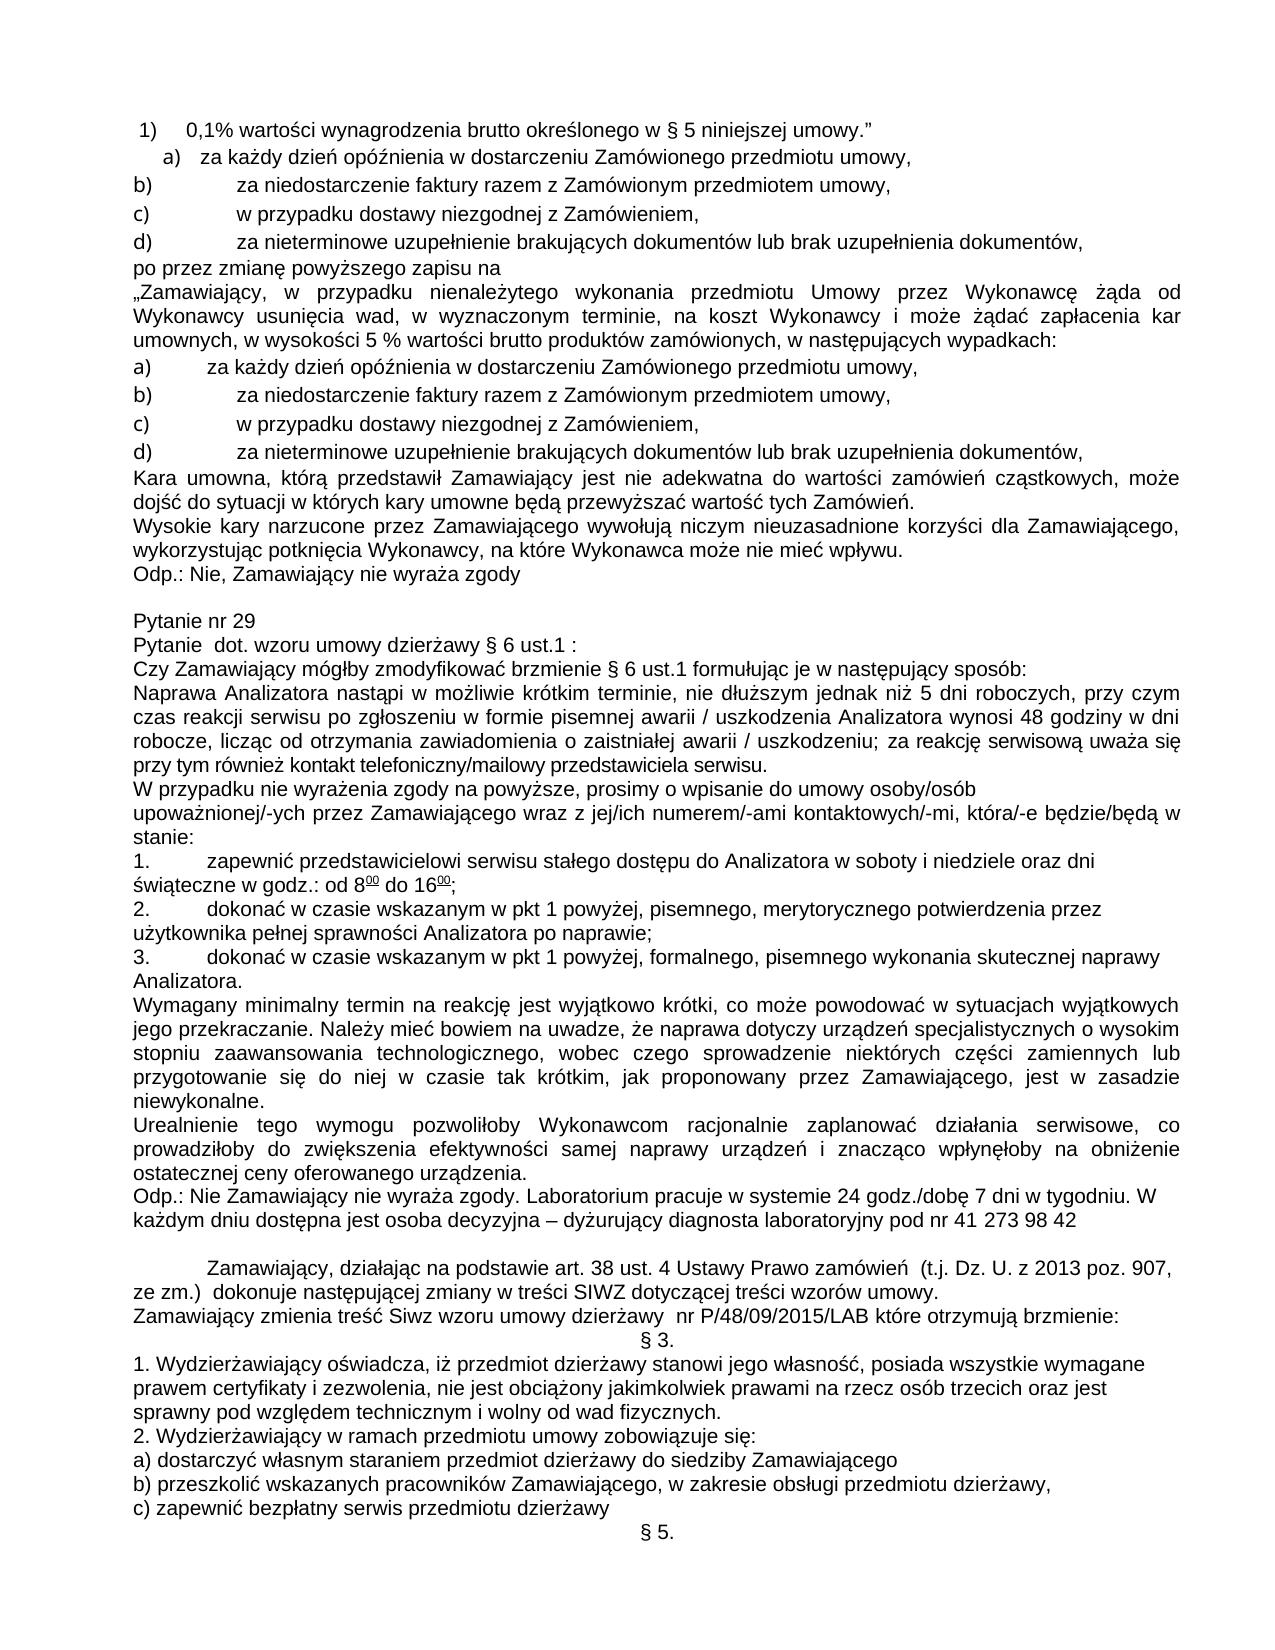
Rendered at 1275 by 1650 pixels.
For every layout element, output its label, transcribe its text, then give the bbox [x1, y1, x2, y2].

text W przypadku nie wyrażenia zgody na powyższe, prosimy o wpisanie do umowy osoby/osób [133, 777, 1181, 801]
text 1. Wydzierżawiający oświadcza, iż przedmiot dzierżawy stanowi jego własność, posiada wszystkie wymagane prawem certyfikaty i zezwolenia, nie jest obciążony jakimkolwiek prawami na rzecz osób trzecich oraz jest sprawny pod względem technicznym i wolny od wad fizycznych. [133, 1352, 1181, 1424]
text Odp.: Nie, Zamawiający nie wyraża zgody [133, 561, 1181, 585]
list dokonać w czasie wskazanym w pkt 1 powyżej, pisemnego, merytorycznego potwierdzenia przez użytkownika pełnej sprawności Analizatora po naprawie; [133, 897, 1181, 945]
list Pytanie dot. wzoru umowy dzierżawy § 6 ust.1 : [133, 633, 1181, 657]
text Urealnienie tego wymogu pozwoliłoby Wykonawcom racjonalnie zaplanować działania serwisowe, co prowadziłoby do zwiększenia efektywności samej naprawy urządzeń i znacząco wpłynęłoby na obniżenie ostatecznej ceny oferowanego urządzenia. [133, 1112, 1181, 1184]
list zapewnić przedstawicielowi serwisu stałego dostępu do Analizatora w soboty i niedziele oraz dni świąteczne w godz.: od 800 do 1600; [133, 849, 1181, 897]
text Czy Zamawiający mógłby zmodyfikować brzmienie § 6 ust.1 formułując je w następujący sposób: [133, 657, 1181, 681]
text 1) 0,1% wartości wynagrodzenia brutto określonego w § 5 niniejszej umowy.” [133, 118, 1181, 142]
text „Zamawiający, w przypadku nienależytego wykonania przedmiotu Umowy przez Wykonawcę żąda od Wykonawcy usunięcia wad, w wyznaczonym terminie, na koszt Wykonawcy i może żądać zapłacenia kar umownych, w wysokości 5 % wartości brutto produktów zamówionych, w następujących wypadkach: [133, 280, 1181, 352]
text po przez zmianę powyższego zapisu na [133, 256, 1181, 280]
text Naprawa Analizatora nastąpi w możliwie krótkim terminie, nie dłuższym jednak niż 5 dni roboczych, przy czym czas reakcji serwisu po zgłoszeniu w formie pisemnej awarii / uszkodzenia Analizatora wynosi 48 godziny w dni robocze, licząc od otrzymania zawiadomienia o zaistniałej awarii / uszkodzeniu; za reakcję serwisową uważa się przy tym również kontakt telefoniczny/mailowy przedstawiciela serwisu. [133, 681, 1181, 777]
list za niedostarczenie faktury razem z Zamówionym przedmiotem umowy, [133, 380, 1181, 409]
text Odp.: Nie Zamawiający nie wyraża zgody. Laboratorium pracuje w systemie 24 godz./dobę 7 dni w tygodniu. W każdym dniu dostępna jest osoba decyzyjna – dyżurujący diagnosta laboratoryjny pod nr 41 273 98 42 [133, 1184, 1181, 1232]
text Kara umowna, którą przedstawił Zamawiający jest nie adekwatna do wartości zamówień cząstkowych, może dojść do sytuacji w których kary umowne będą przewyższać wartość tych Zamówień. [133, 466, 1181, 513]
text Wymagany minimalny termin na reakcję jest wyjątkowo krótki, co może powodować w sytuacjach wyjątkowych jego przekraczanie. Należy mieć bowiem na uwadze, że naprawa dotyczy urządzeń specjalistycznych o wysokim stopniu zaawansowania technologicznego, wobec czego sprowadzenie niektórych części zamiennych lub przygotowanie się do niej w czasie tak krótkim, jak proponowany przez Zamawiającego, jest w zasadzie niewykonalne. [133, 993, 1181, 1112]
list za nieterminowe uzupełnienie brakujących dokumentów lub brak uzupełnienia dokumentów, [133, 227, 1181, 256]
list w przypadku dostawy niezgodnej z Zamówieniem, [133, 409, 1181, 437]
list za każdy dzień opóźnienia w dostarczeniu Zamówionego przedmiotu umowy, [133, 352, 1181, 380]
text upoważnionej/-ych przez Zamawiającego wraz z jej/ich numerem/-ami kontaktowych/-mi, która/-e będzie/będą w stanie: [133, 801, 1181, 849]
text § 3. [133, 1328, 1181, 1352]
text § 5. [133, 1520, 1181, 1544]
list za każdy dzień opóźnienia w dostarczeniu Zamówionego przedmiotu umowy, [162, 142, 1181, 171]
text Zamawiający zmienia treść Siwz wzoru umowy dzierżawy nr P/48/09/2015/LAB które otrzymują brzmienie: [133, 1304, 1181, 1328]
text 2. Wydzierżawiający w ramach przedmiotu umowy zobowiązuje się: [133, 1424, 1181, 1448]
list w przypadku dostawy niezgodnej z Zamówieniem, [133, 199, 1181, 227]
text c) zapewnić bezpłatny serwis przedmiotu dzierżawy [133, 1496, 1181, 1520]
text a) dostarczyć własnym staraniem przedmiot dzierżawy do siedziby Zamawiającego [133, 1448, 1181, 1472]
text Zamawiający, działając na podstawie art. 38 ust. 4 Ustawy Prawo zamówień (t.j. Dz. U. z 2013 poz. 907, ze zm.) dokonuje następującej zmiany w treści SIWZ dotyczącej treści wzorów umowy. [133, 1256, 1181, 1304]
list za niedostarczenie faktury razem z Zamówionym przedmiotem umowy, [133, 171, 1181, 199]
list dokonać w czasie wskazanym w pkt 1 powyżej, formalnego, pisemnego wykonania skutecznej naprawy Analizatora. [133, 945, 1181, 993]
list za nieterminowe uzupełnienie brakujących dokumentów lub brak uzupełnienia dokumentów, [133, 437, 1181, 466]
text Wysokie kary narzucone przez Zamawiającego wywołują niczym nieuzasadnione korzyści dla Zamawiającego, wykorzystując potknięcia Wykonawcy, na które Wykonawca może nie mieć wpływu. [133, 513, 1181, 561]
text b) przeszkolić wskazanych pracowników Zamawiającego, w zakresie obsługi przedmiotu dzierżawy, [133, 1472, 1181, 1496]
text Pytanie nr 29 [133, 609, 1181, 633]
